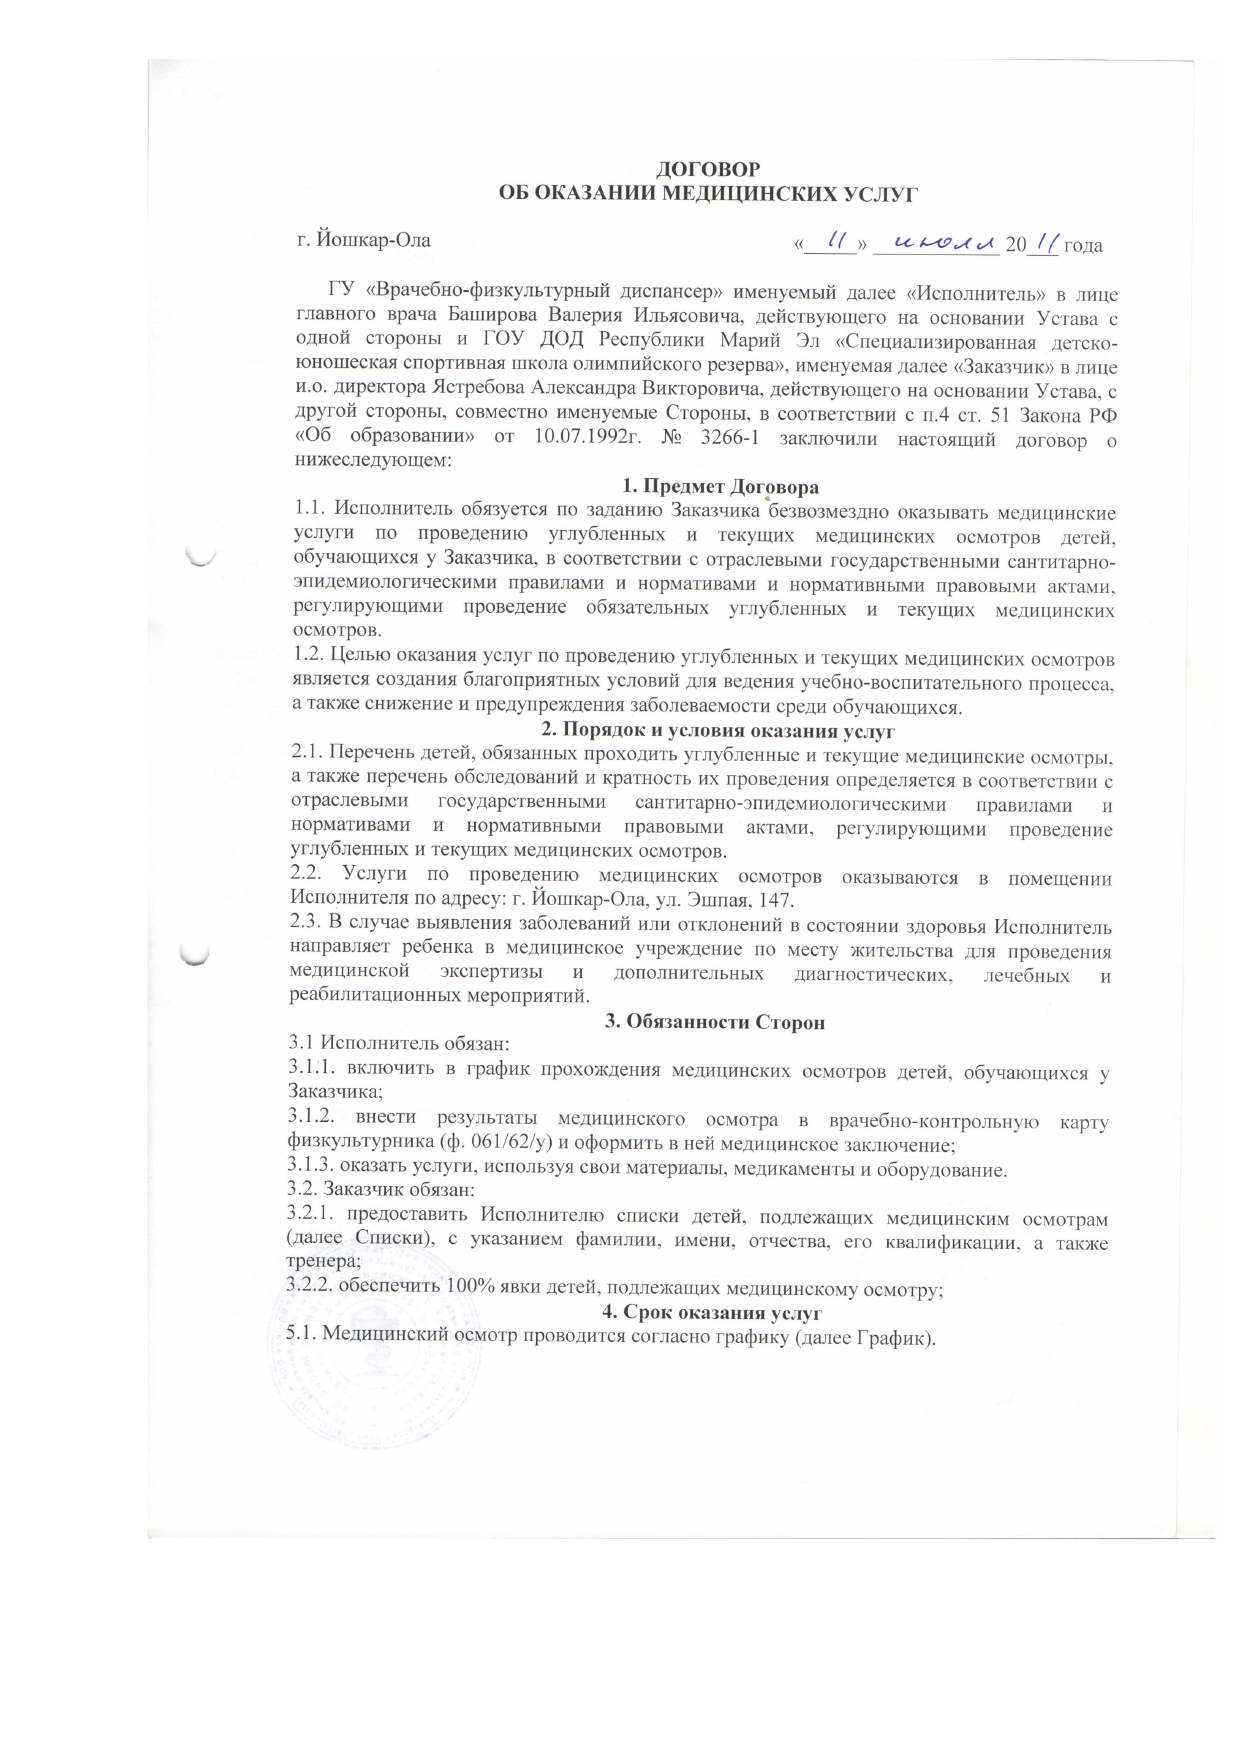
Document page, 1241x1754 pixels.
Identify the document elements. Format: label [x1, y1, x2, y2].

picture [147, 59, 1224, 1539]
